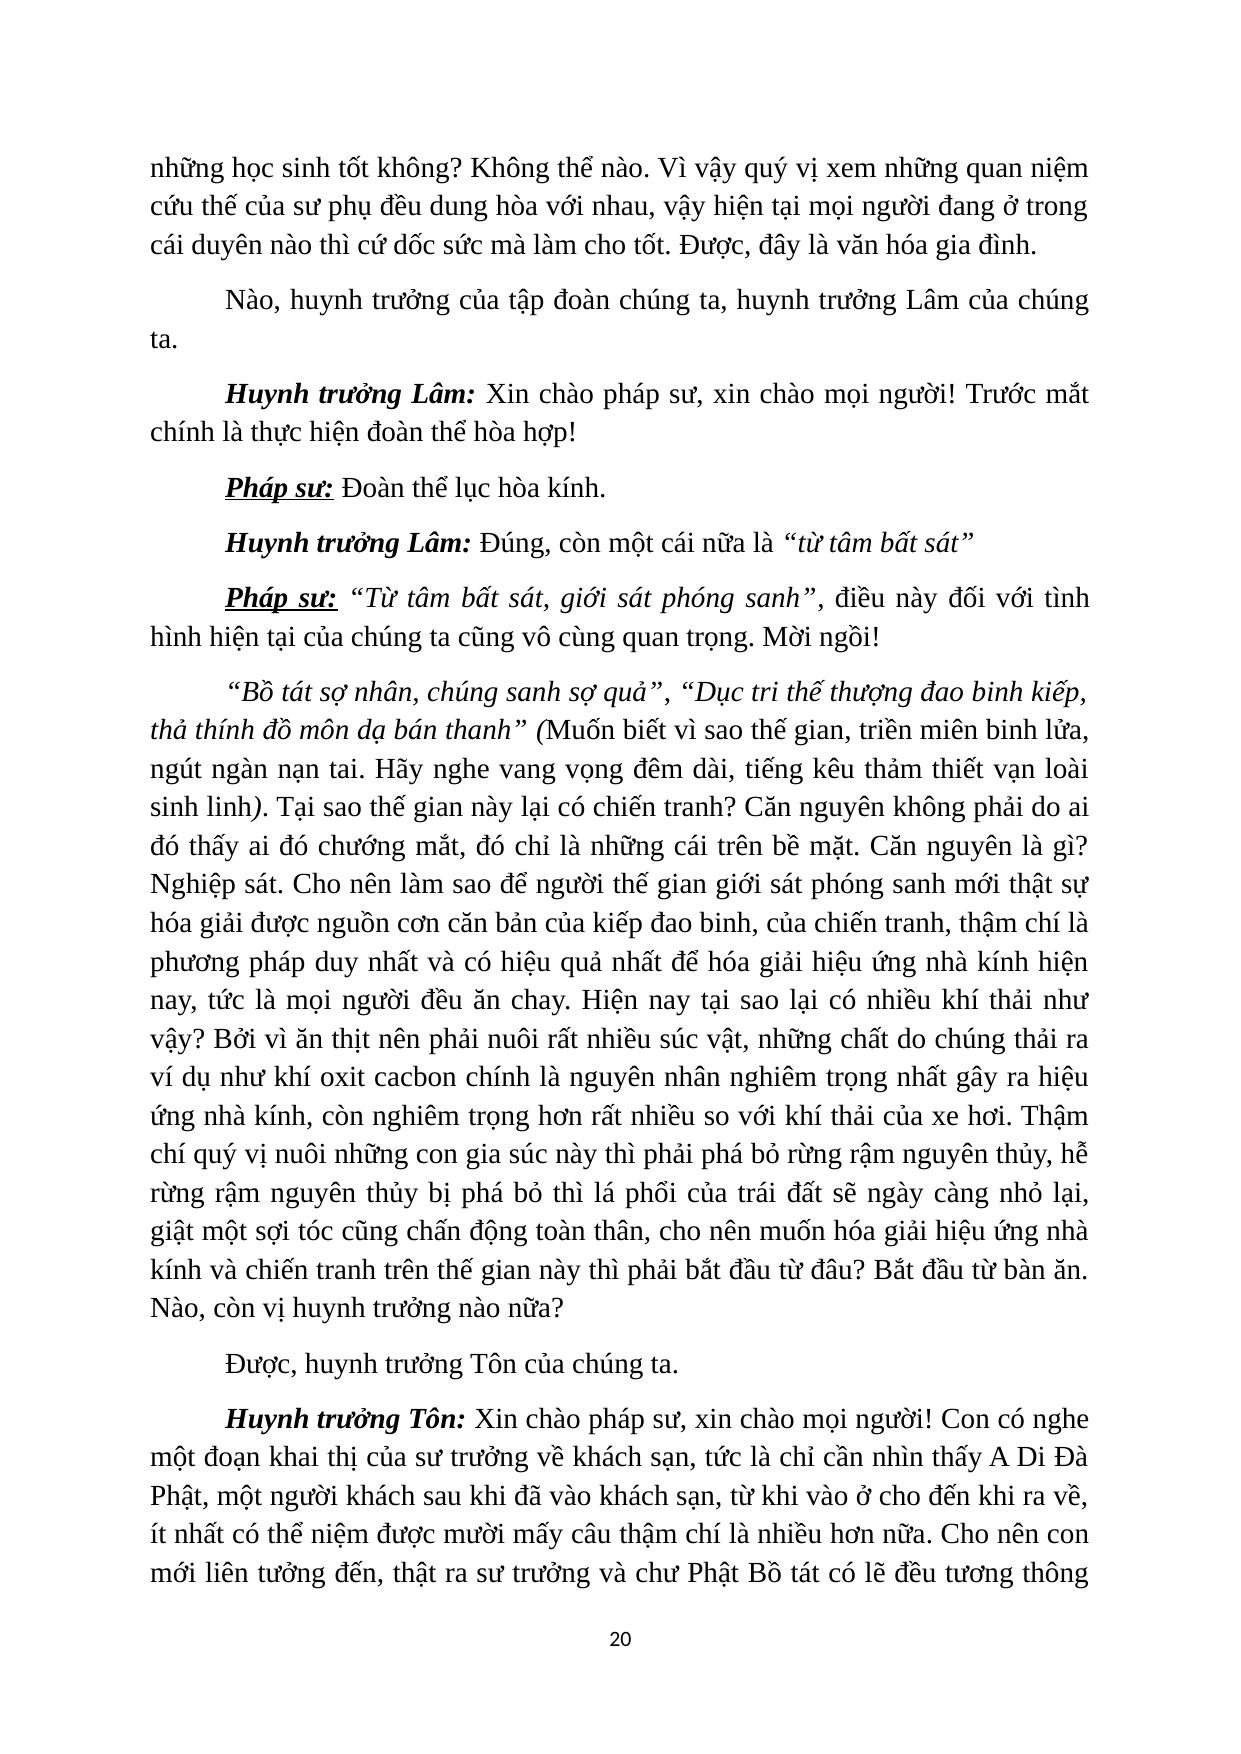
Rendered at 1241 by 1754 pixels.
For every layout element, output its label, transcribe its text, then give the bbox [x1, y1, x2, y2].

text Pháp sư: “Từ tâm bất sát, giới sát phóng sanh”, điều này đối với tình hình hiện tại của chúng ta cũng vô cùng quan trọng. Mời ngồi! [150, 580, 1090, 652]
text “Bồ tát sợ nhân, chúng sanh sợ quả”, “Dục tri thế thượng đao binh kiếp, thả thính đồ môn dạ bán thanh” (Muốn biết vì sao thế gian, triền miên binh lửa, ngút ngàn nạn tai. Hãy nghe vang vọng đêm dài, tiếng kêu thảm thiết vạn loài sinh linh). Tại sao thế gian này lại có chiến tranh? Căn nguyên không phải do ai đó thấy ai đó chướng mắt, đó chỉ là những cái trên bề mặt. Căn nguyên là gì? Nghiệp sát. Cho nên làm sao để người thế gian giới sát phóng sanh mới thật sự hóa giải được nguồn cơn căn bản của kiếp đao binh, của chiến tranh, thậm chí là phương pháp duy nhất và có hiệu quả nhất để hóa giải hiệu ứng nhà kính hiện nay, tức là mọi người đều ăn chay. Hiện nay tại sao lại có nhiều khí thải như vậy? Bởi vì ăn thịt nên phải nuôi rất nhiều súc vật, những chất do chúng thải ra ví dụ như khí oxit cacbon chính là nguyên nhân nghiêm trọng nhất gây ra hiệu ứng nhà kính, còn nghiêm trọng hơn rất nhiều so với khí thải của xe hơi. Thậm chí quý vị nuôi những con gia súc này thì phải phá bỏ rừng rậm nguyên thủy, hễ rừng rậm nguyên thủy bị phá bỏ thì lá phổi của trái đất sẽ ngày càng nhỏ lại, giật một sợi tóc cũng chấn động toàn thân, cho nên muốn hóa giải hiệu ứng nhà kính và chiến tranh trên thế gian này thì phải bắt đầu từ đâu? Bắt đầu từ bàn ăn. Nào, còn vị huynh trưởng nào nữa? [150, 674, 1090, 1324]
text Huynh trưởng Lâm: Đúng, còn một cái nữa là “từ tâm bất sát” [150, 525, 1090, 558]
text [150, 150, 1090, 261]
text Huynh trưởng Lâm: Xin chào pháp sư, xin chào mọi người! Trước mắt chính là thực hiện đoàn thể hòa hợp! [150, 376, 1090, 448]
text Pháp sư: Đoàn thể lục hòa kính. [150, 470, 1090, 503]
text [150, 1401, 1090, 1589]
text Được, huynh trưởng Tôn của chúng ta. [150, 1346, 1090, 1379]
text Nào, huynh trưởng của tập đoàn chúng ta, huynh trưởng Lâm của chúng ta. [150, 282, 1090, 354]
